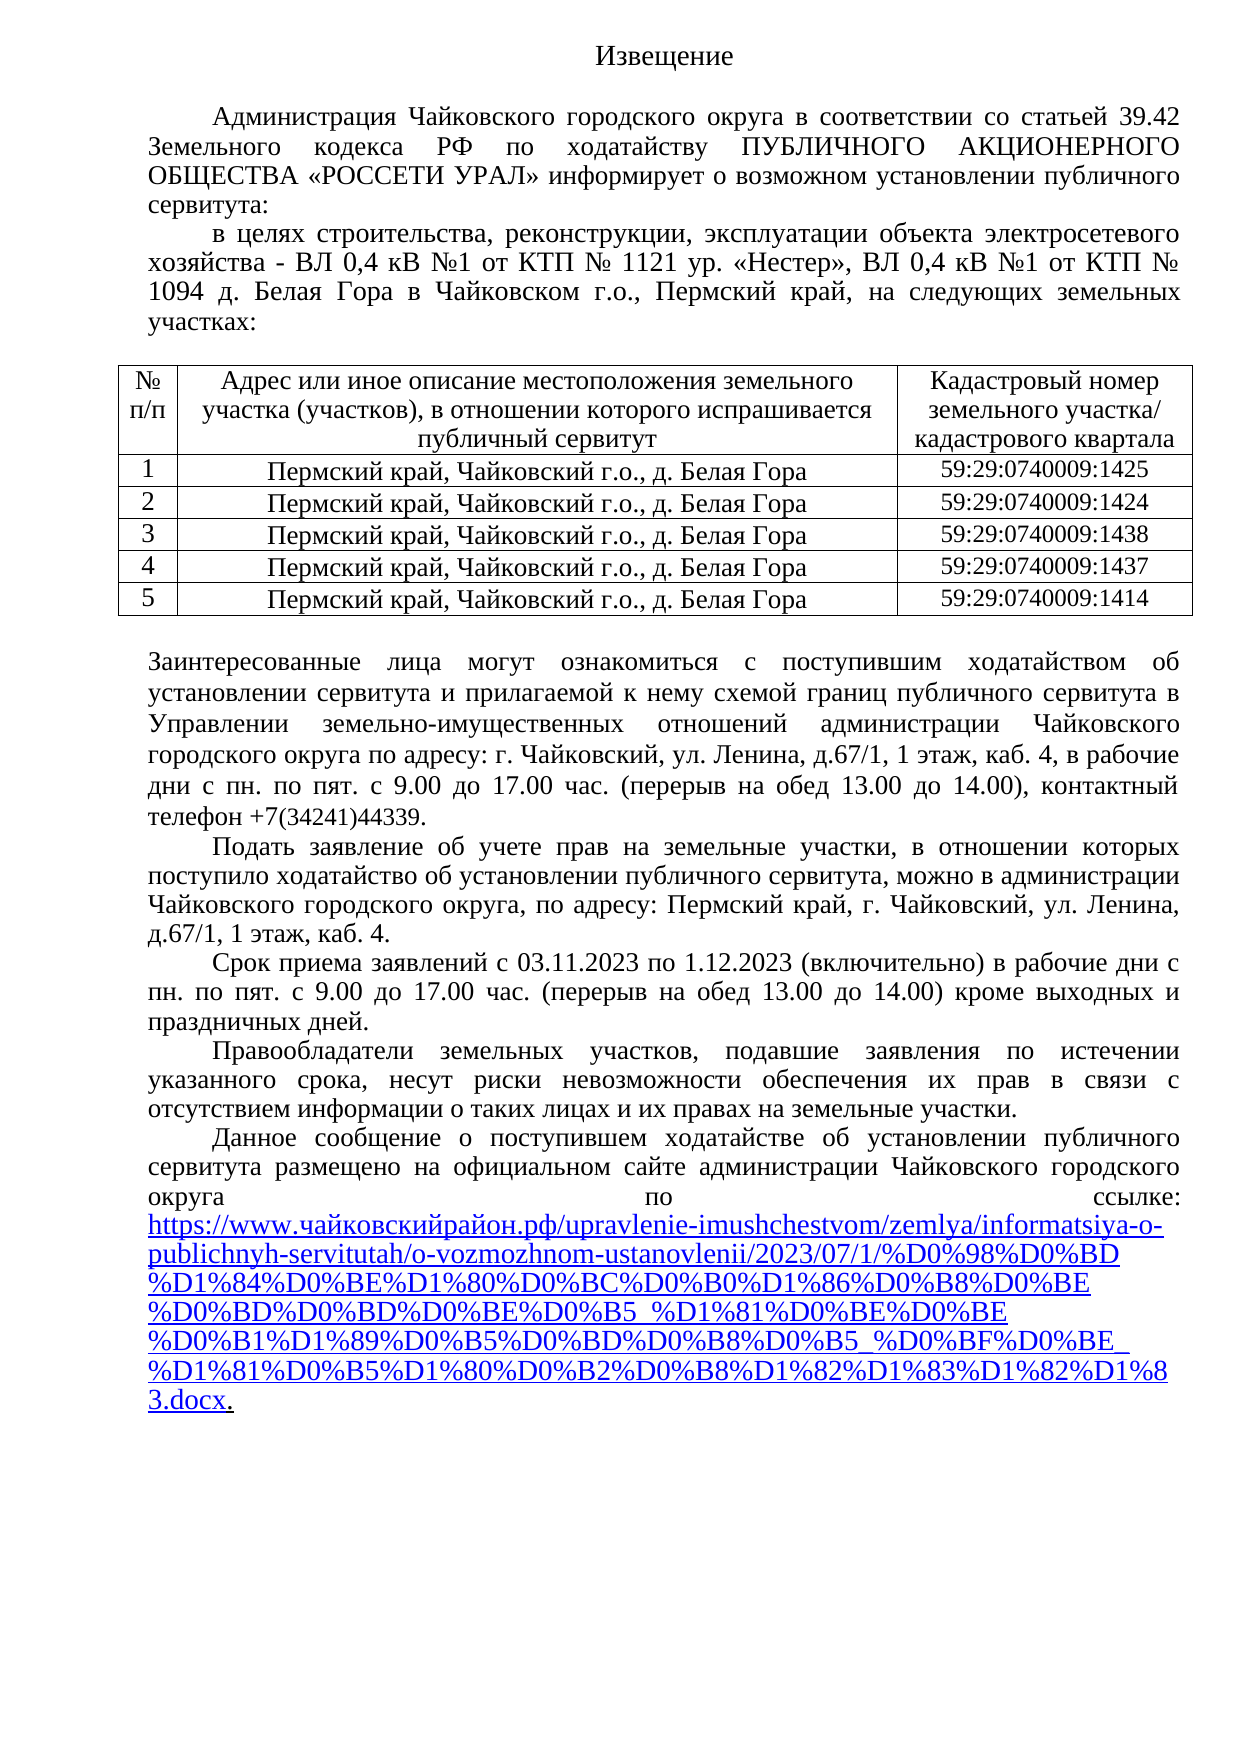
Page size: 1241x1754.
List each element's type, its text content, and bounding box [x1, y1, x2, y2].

table_cell 59:29:0740009:1424 [898, 487, 1192, 518]
table_cell Пермский край, Чайковский г.о., д. Белая Гора [178, 551, 897, 582]
table_cell 1 [119, 455, 177, 486]
table_cell 4 [119, 551, 177, 582]
text Извещение [148, 38, 1181, 71]
text Администрация Чайковского городского округа в соответствии со статьей 39.42 Земельного кодекса РФ по ходатайству ПУБЛИЧНОГО АКЦИОНЕРНОГО ОБЩЕСТВА «РОССЕТИ УРАЛ» информирует о возможном установлении публичного сервитута: [148, 102, 1181, 219]
table_header № п/п [119, 366, 177, 453]
text Срок приема заявлений с 03.11.2023 по 1.12.2023 (включительно) в рабочие дни с пн. по пят. с 9.00 до 17.00 час. (перерыв на обед 13.00 до 14.00) кроме выходных и праздничных дней. [148, 948, 1181, 1036]
table_header Адрес или иное описание местоположения земельного участка (участков), в отношении которого испрашивается публичный сервитут [178, 366, 897, 453]
table_cell 2 [119, 487, 177, 518]
text Заинтересованные лица могут ознакомиться с поступившим ходатайством об установлении сервитута и прилагаемой к нему схемой границ публичного сервитута в Управлении земельно-имущественных отношений администрации Чайковского городского округа по адресу: г. Чайковский, ул. Ленина, д.67/1, 1 этаж, каб. 4, в рабочие дни с пн. по пят. с 9.00 до 17.00 час. (перерыв на обед 13.00 до 14.00), контактный телефон +7(34241)44339. [148, 645, 1181, 832]
table_cell Пермский край, Чайковский г.о., д. Белая Гора [178, 519, 897, 550]
text Правообладатели земельных участков, подавшие заявления по истечении указанного срока, несут риски невозможности обеспечения их прав в связи с отсутствием информации о таких лицах и их правах на земельные участки. [148, 1036, 1181, 1123]
table_cell 3 [119, 519, 177, 550]
table_cell 59:29:0740009:1438 [898, 519, 1192, 550]
table_cell 59:29:0740009:1414 [898, 583, 1192, 614]
table_cell Пермский край, Чайковский г.о., д. Белая Гора [178, 583, 897, 614]
table_cell Пермский край, Чайковский г.о., д. Белая Гора [178, 455, 897, 486]
text в целях строительства, реконструкции, эксплуатации объекта электросетевого хозяйства - ВЛ 0,4 кВ №1 от КТП № 1121 ур. «Нестер», ВЛ 0,4 кВ №1 от КТП № 1094 д. Белая Гора в Чайковском г.о., Пермский край, на следующих земельных участках: [148, 219, 1181, 336]
table_cell Пермский край, Чайковский г.о., д. Белая Гора [178, 487, 897, 518]
table_cell 59:29:0740009:1437 [898, 551, 1192, 582]
text Подать заявление об учете прав на земельные участки, в отношении которых поступило ходатайство об установлении публичного сервитута, можно в администрации Чайковского городского округа, по адресу: Пермский край, г. Чайковский, ул. Ленина, д.67/1, 1 этаж, каб. 4. [148, 832, 1181, 948]
text Данное сообщение о поступившем ходатайстве об установлении публичного сервитута размещено на официальном сайте администрации Чайковского городского округа по ссылке: https://www.чайковскийрайон.рф/upravlenie-imushchestvom/zemlya/informatsiya-o-publichnyh-servitutah/o-vozmozhnom-ustanovlenii/2023/07/1/%D0%98%D0%BD%D1%84%D0%BE%D1%80%D0%BC%D0%B0%D1%86%D0%B8%D0%BE%D0%BD%D0%BD%D0%BE%D0%B5_%D1%81%D0%BE%D0%BE%D0%B1%D1%89%D0%B5%D0%BD%D0%B8%D0%B5_%D0%BF%D0%BE_%D1%81%D0%B5%D1%80%D0%B2%D0%B8%D1%82%D1%83%D1%82%D1%83.docx. [148, 1123, 1181, 1415]
table_cell 5 [119, 583, 177, 614]
table_header Кадастровый номер земельного участка/ кадастрового квартала [898, 366, 1192, 453]
table_cell 59:29:0740009:1425 [898, 455, 1192, 486]
